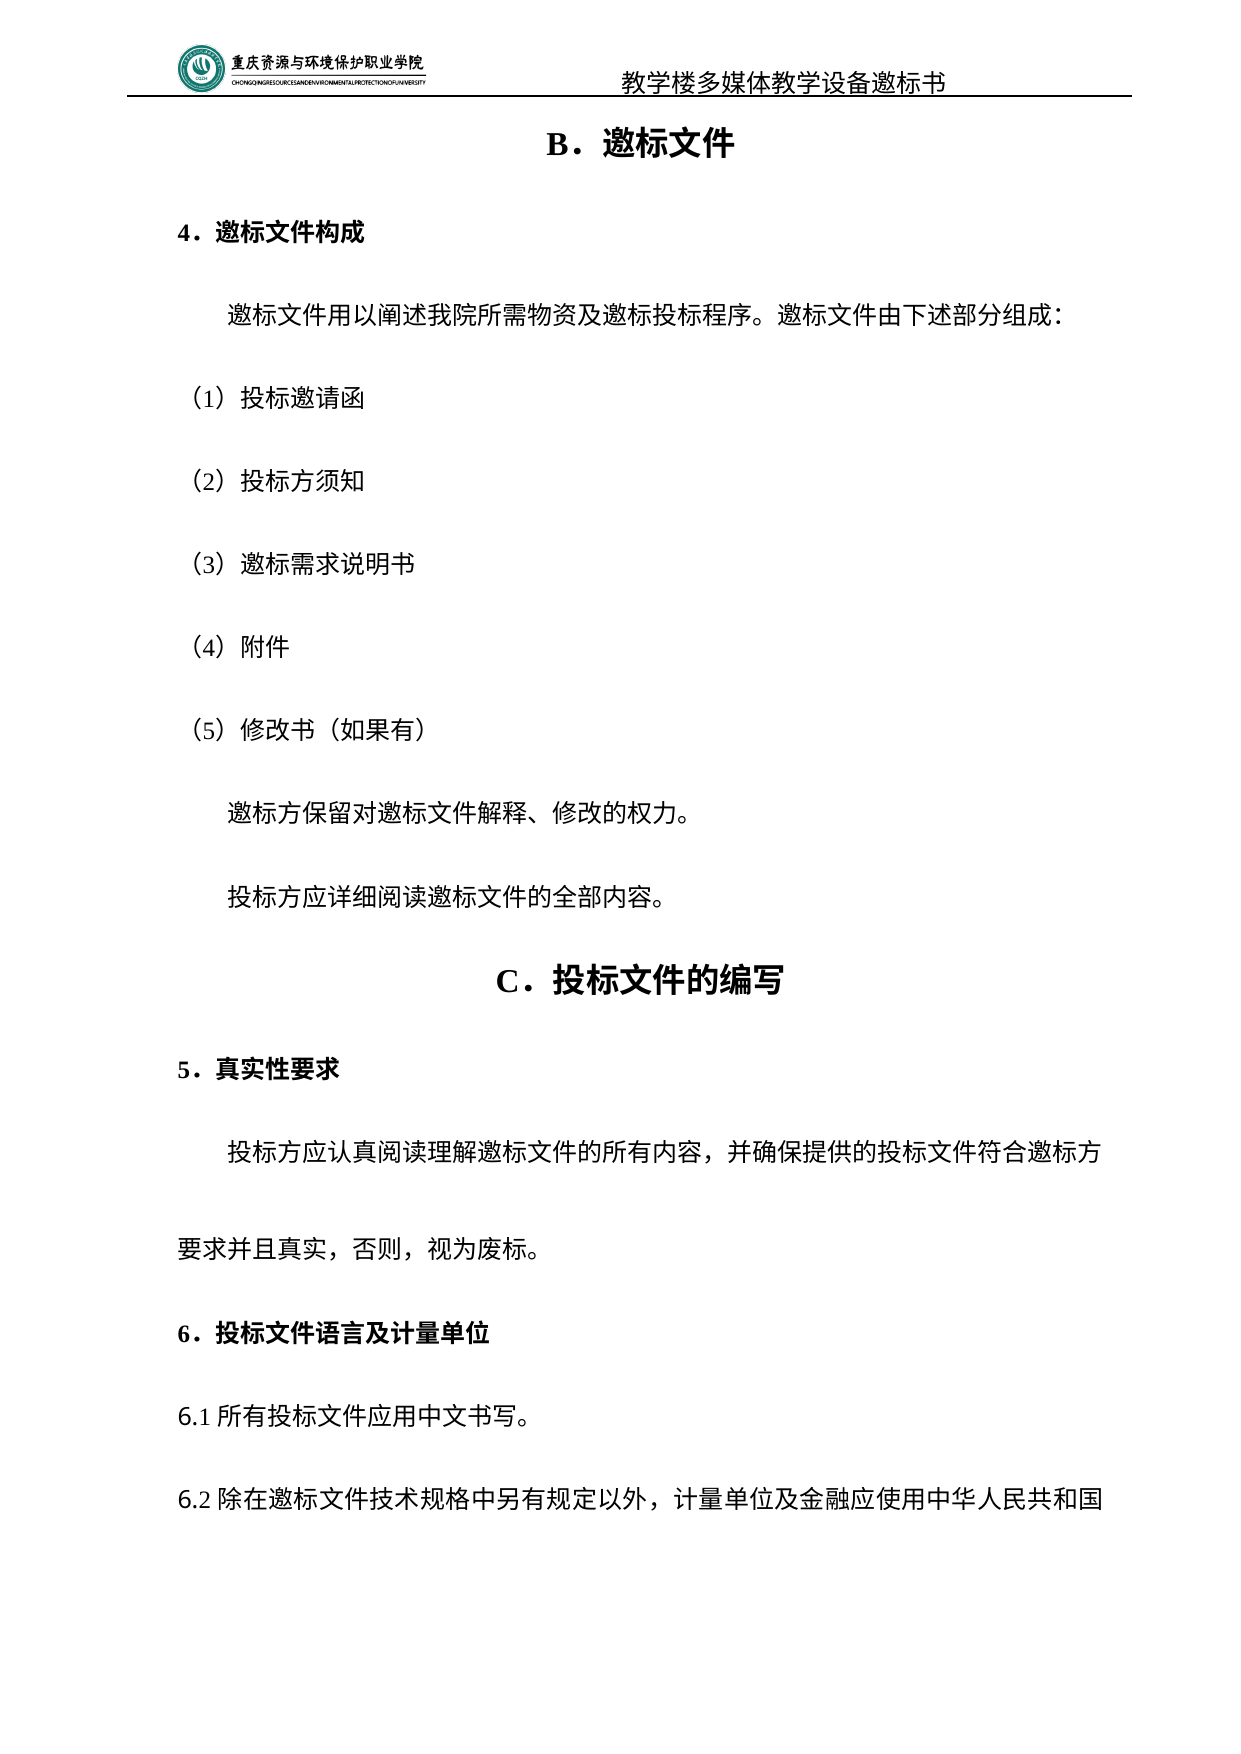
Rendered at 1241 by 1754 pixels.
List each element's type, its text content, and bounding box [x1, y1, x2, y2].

text （2）投标方须知 [177, 447, 1104, 512]
text 邀标文件用以阐述我院所需物资及邀标投标程序。邀标文件由下述部分组成： [177, 281, 1104, 346]
text （4）附件 [177, 613, 1104, 678]
picture [177, 44, 427, 93]
text （1）投标邀请函 [177, 364, 1104, 429]
text 4．邀标文件构成 [177, 198, 1104, 263]
text （5）修改书（如果有） [177, 696, 1104, 761]
text 邀标方保留对邀标文件解释、修改的权力。 [177, 779, 1104, 844]
text 6.1 所有投标文件应用中文书写。 [177, 1382, 1104, 1447]
text 6．投标文件语言及计量单位 [177, 1299, 1104, 1364]
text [177, 1465, 1104, 1530]
text B．邀标文件 [177, 109, 1104, 174]
text C．投标文件的编写 [177, 946, 1104, 1011]
text 投标方应认真阅读理解邀标文件的所有内容，并确保提供的投标文件符合邀标方要求并且真实，否则，视为废标。 [177, 1118, 1104, 1281]
text （3）邀标需求说明书 [177, 530, 1104, 595]
text 投标方应详细阅读邀标文件的全部内容。 [177, 863, 1104, 928]
text 5．真实性要求 [177, 1035, 1104, 1100]
